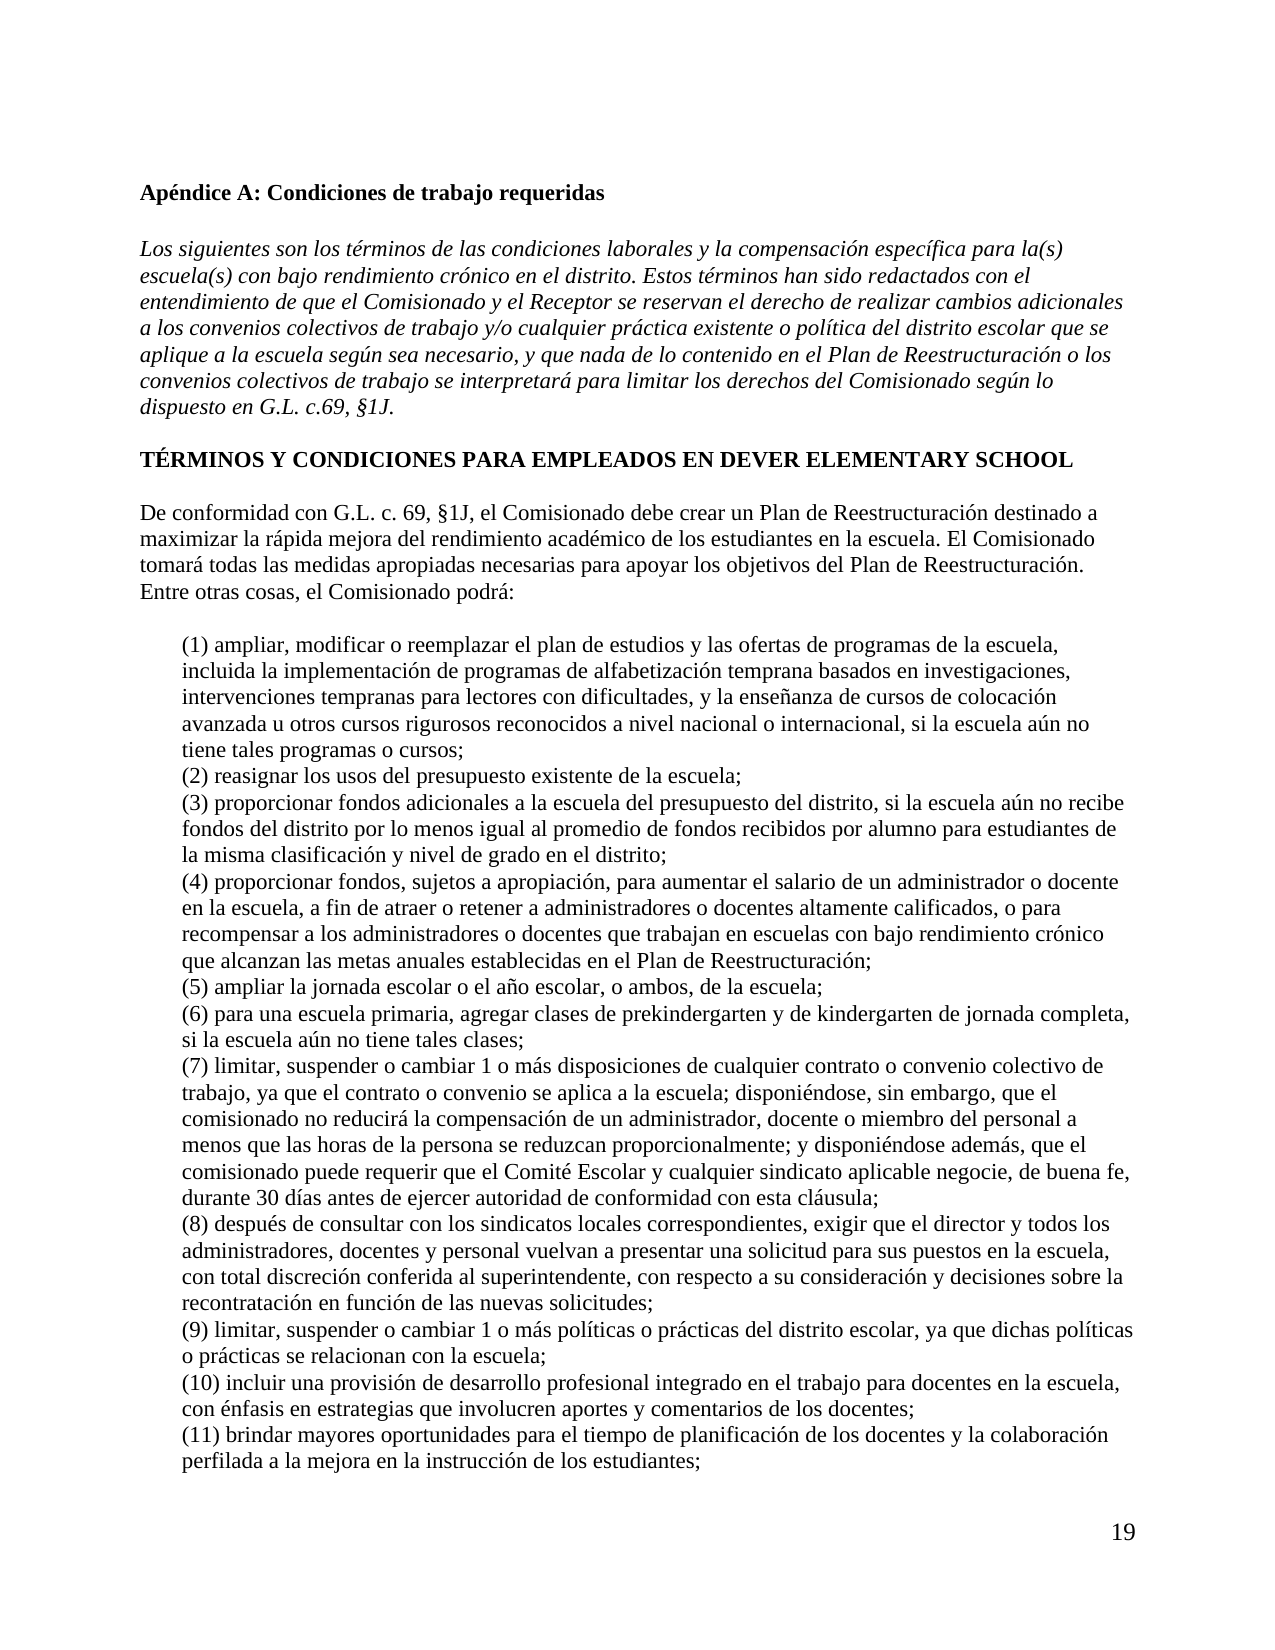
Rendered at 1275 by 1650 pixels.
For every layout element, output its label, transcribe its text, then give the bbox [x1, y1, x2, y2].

text (9) limitar, suspender o cambiar 1 o más políticas o prácticas del distrito escolar, ya que dichas políticas o prácticas se relacionan con la escuela; [182, 1316, 1135, 1368]
text (5) ampliar la jornada escolar o el año escolar, o ambos, de la escuela; [182, 973, 1135, 999]
text (6) para una escuela primaria, agregar clases de prekindergarten y de kindergarten de jornada completa, si la escuela aún no tiene tales clases; [182, 999, 1135, 1052]
text (11) brindar mayores oportunidades para el tiempo de planificación de los docentes y la colaboración perfilada a la mejora en la instrucción de los estudiantes; [182, 1421, 1135, 1474]
text (8) después de consultar con los sindicatos locales correspondientes, exigir que el director y todos los administradores, docentes y personal vuelvan a presentar una solicitud para sus puestos en la escuela, con total discreción conferida al superintendente, con respecto a su consideración y decisiones sobre la recontratación en función de las nuevas solicitudes; [182, 1210, 1135, 1316]
text (3) proporcionar fondos adicionales a la escuela del presupuesto del distrito, si la escuela aún no recibe fondos del distrito por lo menos igual al promedio de fondos recibidos por alumno para estudiantes de la misma clasificación y nivel de grado en el distrito; [182, 789, 1135, 868]
text Los siguientes son los términos de las condiciones laborales y la compensación específica para la(s) escuela(s) con bajo rendimiento crónico en el distrito. Estos términos han sido redactados con el entendimiento de que el Comisionado y el Receptor se reservan el derecho de realizar cambios adicionales a los convenios colectivos de trabajo y/o cualquier práctica existente o política del distrito escolar que se aplique a la escuela según sea necesario, y que nada de lo contenido en el Plan de Reestructuración o los convenios colectivos de trabajo se interpretará para limitar los derechos del Comisionado según lo dispuesto en G.L. c.69, §1J. [139, 235, 1135, 420]
text (4) proporcionar fondos, sujetos a apropiación, para aumentar el salario de un administrador o docente en la escuela, a fin de atraer o retener a administradores o docentes altamente calificados, o para recompensar a los administradores o docentes que trabajan en escuelas con bajo rendimiento crónico que alcanzan las metas anuales establecidas en el Plan de Reestructuración; [182, 868, 1135, 973]
text TÉRMINOS Y CONDICIONES PARA EMPLEADOS EN DEVER ELEMENTARY SCHOOL [139, 446, 1135, 472]
text Apéndice A: Condiciones de trabajo requeridas [139, 179, 1135, 205]
text (10) incluir una provisión de desarrollo profesional integrado en el trabajo para docentes en la escuela, con énfasis en estrategias que involucren aportes y comentarios de los docentes; [182, 1368, 1135, 1421]
text (7) limitar, suspender o cambiar 1 o más disposiciones de cualquier contrato o convenio colectivo de trabajo, ya que el contrato o convenio se aplica a la escuela; disponiéndose, sin embargo, que el comisionado no reducirá la compensación de un administrador, docente o miembro del personal a menos que las horas de la persona se reduzcan proporcionalmente; y disponiéndose además, que el comisionado puede requerir que el Comité Escolar y cualquier sindicato aplicable negocie, de buena fe, durante 30 días antes de ejercer autoridad de conformidad con esta cláusula; [182, 1052, 1135, 1210]
text De conformidad con G.L. c. 69, §1J, el Comisionado debe crear un Plan de Reestructuración destinado a maximizar la rápida mejora del rendimiento académico de los estudiantes en la escuela. El Comisionado tomará todas las medidas apropiadas necesarias para apoyar los objetivos del Plan de Reestructuración. Entre otras cosas, el Comisionado podrá: [139, 499, 1135, 604]
text (1) ampliar, modificar o reemplazar el plan de estudios y las ofertas de programas de la escuela, incluida la implementación de programas de alfabetización temprana basados en investigaciones, intervenciones tempranas para lectores con dificultades, y la enseñanza de cursos de colocación avanzada u otros cursos rigurosos reconocidos a nivel nacional o internacional, si la escuela aún no tiene tales programas o cursos; [182, 631, 1135, 762]
text (2) reasignar los usos del presupuesto existente de la escuela; [182, 762, 1135, 789]
